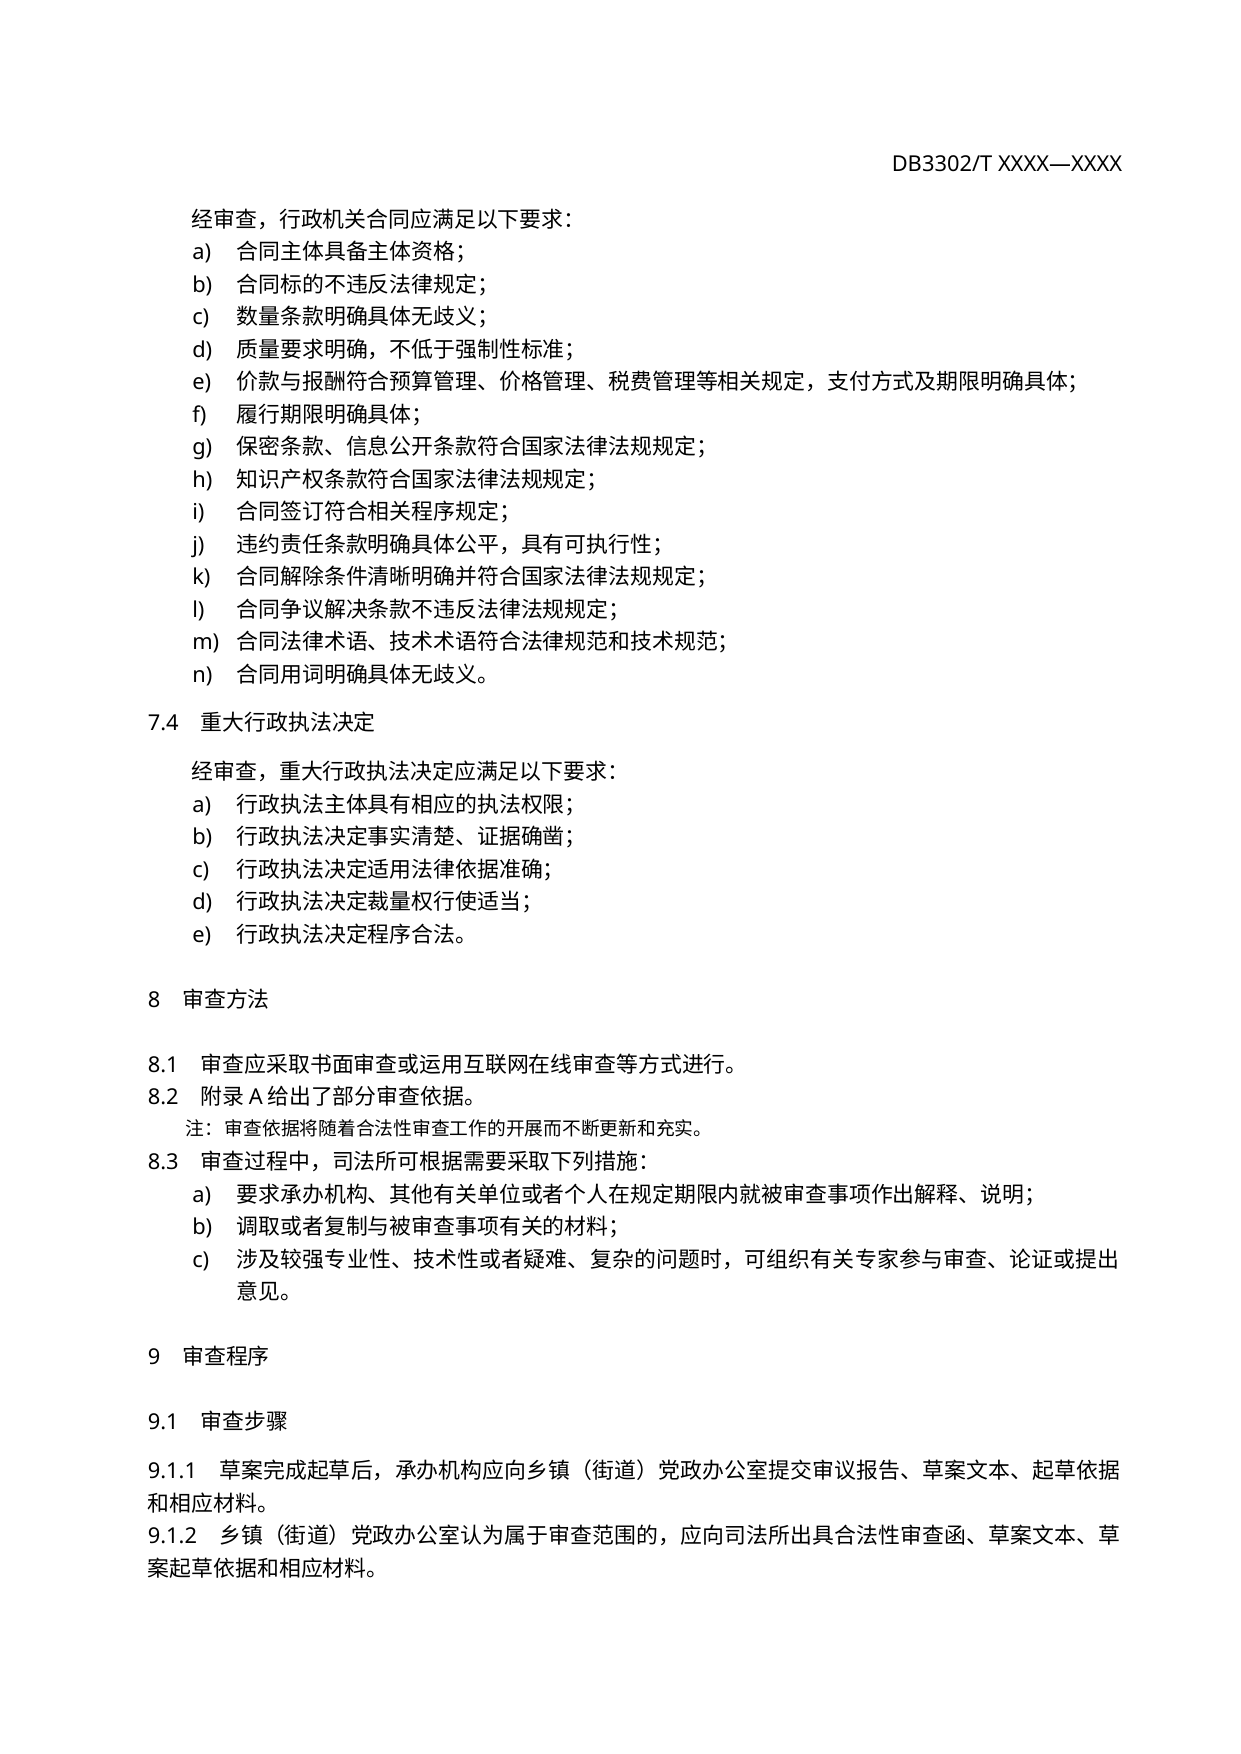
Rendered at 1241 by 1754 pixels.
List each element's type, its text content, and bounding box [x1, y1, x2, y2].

text 乡镇（街道）党政办公室认为属于审查范围的，应向司法所出具合法性审查函、草案文本、草案起草依据和相应材料。 [148, 1518, 1122, 1583]
text 审查步骤 [148, 1404, 1122, 1436]
list 要求承办机构、其他有关单位或者个人在规定期限内就被审查事项作出解释、说明； [192, 1176, 1122, 1209]
text 履行期限明确具体； [192, 396, 1122, 429]
text 涉及较强专业性、技术性或者疑难、复杂的问题时，可组织有关专家参与审查、论证或提出意见。 [192, 1241, 1122, 1306]
list 行政执法主体具有相应的执法权限； [192, 786, 1122, 819]
text 违约责任条款明确具体公平，具有可执行性； [192, 526, 1122, 559]
text 经审查，重大行政执法决定应满足以下要求： [148, 754, 1122, 786]
text 合同签订符合相关程序规定； [192, 494, 1122, 526]
text 审查过程中，司法所可根据需要采取下列措施： [148, 1144, 1122, 1176]
text 合同争议解决条款不违反法律法规规定； [192, 591, 1122, 624]
text 合同法律术语、技术术语符合法律规范和技术规范； [192, 624, 1122, 656]
text 调取或者复制与被审查事项有关的材料； [192, 1209, 1122, 1241]
text 行政执法决定裁量权行使适当； [192, 884, 1122, 916]
text 经审查，行政机关合同应满足以下要求： [148, 201, 1122, 234]
text 数量条款明确具体无歧义； [192, 299, 1122, 331]
text 保密条款、信息公开条款符合国家法律法规规定； [192, 429, 1122, 461]
text 知识产权条款符合国家法律法规规定； [192, 461, 1122, 494]
text 合同解除条件清晰明确并符合国家法律法规规定； [192, 559, 1122, 591]
text 重大行政执法决定 [148, 705, 1122, 738]
text 审查程序 [148, 1339, 1122, 1371]
text 合同标的不违反法律规定； [192, 266, 1122, 299]
text 审查依据将随着合法性审查工作的开展而不断更新和充实。 [186, 1111, 1122, 1144]
text 行政执法决定事实清楚、证据确凿； [192, 819, 1122, 851]
text 合同用词明确具体无歧义。 [192, 656, 1122, 689]
text 附录A给出了部分审查依据。 [148, 1079, 1122, 1111]
text 审查应采取书面审查或运用互联网在线审查等方式进行。 [148, 1046, 1122, 1079]
text 价款与报酬符合预算管理、价格管理、税费管理等相关规定，支付方式及期限明确具体； [192, 364, 1122, 396]
text 草案完成起草后，承办机构应向乡镇（街道）党政办公室提交审议报告、草案文本、起草依据和相应材料。 [148, 1453, 1122, 1518]
text 审查方法 [148, 981, 1122, 1014]
text 质量要求明确，不低于强制性标准； [192, 331, 1122, 364]
list 合同主体具备主体资格； [192, 234, 1122, 266]
text 行政执法决定程序合法。 [192, 916, 1122, 949]
text 行政执法决定适用法律依据准确； [192, 851, 1122, 884]
